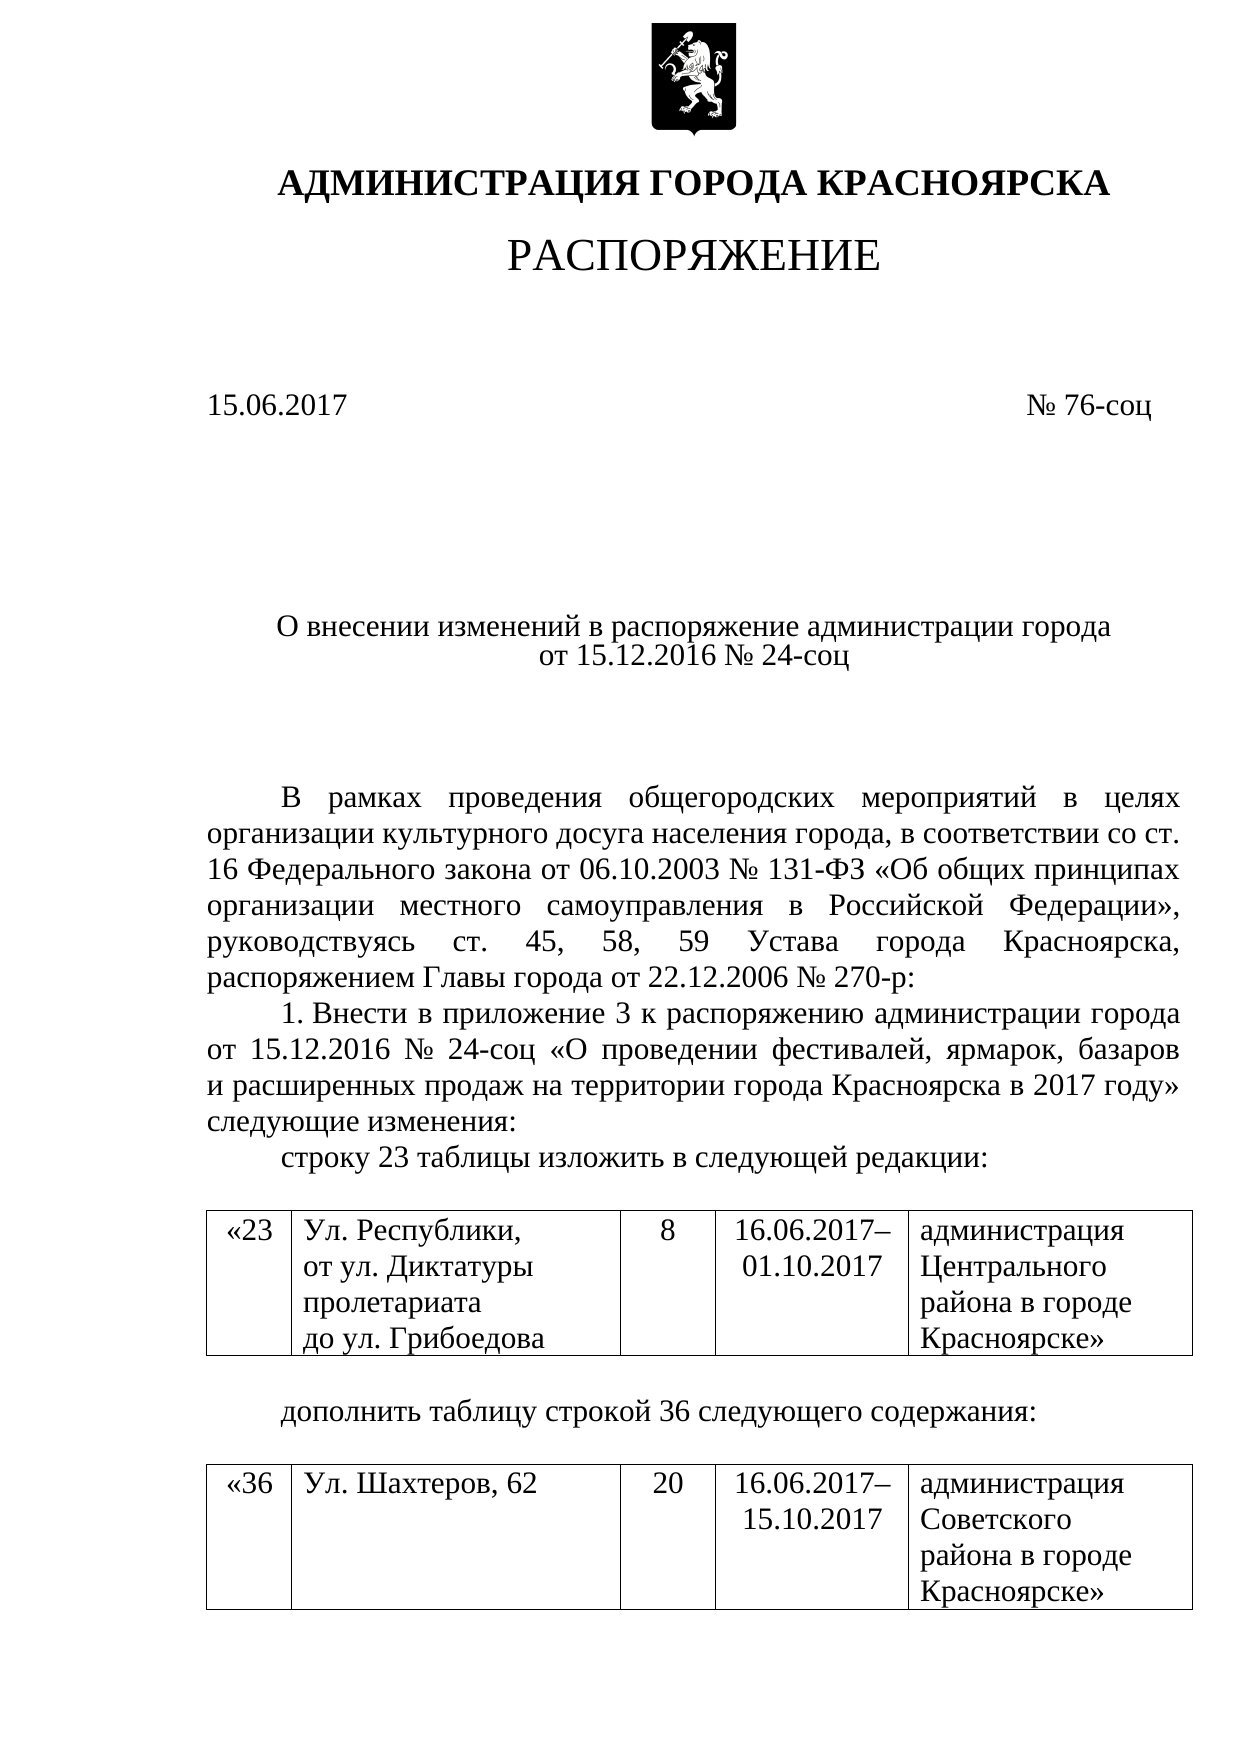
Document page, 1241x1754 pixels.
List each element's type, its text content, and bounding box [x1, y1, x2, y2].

table_header 20 [621, 1465, 715, 1608]
table_header 16.06.2017–15.10.2017 [716, 1465, 908, 1608]
table_header 15.06.2017 [195, 386, 694, 422]
text РАСПОРЯЖЕНИЕ [207, 228, 1181, 280]
text строку 23 таблицы изложить в следующей редакции: [207, 1138, 1181, 1174]
table_header «23 [207, 1211, 291, 1355]
table_header администрация Центрального района в городе Красноярске» [909, 1211, 1192, 1355]
text дополнить таблицу строкой 36 следующего содержания: [207, 1392, 1181, 1428]
text О внесении изменений в распоряжение администрации города [207, 613, 1181, 642]
table_header Ул. Республики, от ул. Диктатуры пролетариата до ул. Грибоедова [292, 1211, 620, 1355]
table_header «36 [207, 1465, 291, 1608]
table_header Ул. Шахтеров, 62 [292, 1465, 620, 1608]
text 1. Внести в приложение 3 к распоряжению администрации города от 15.12.2016 № 24-соц «О проведении фестивалей, ярмарок, базаров и расширенных продаж на территории города Красноярска в 2017 году» следующие изменения: [207, 994, 1181, 1138]
text от 15.12.2016 № 24-соц [207, 642, 1181, 671]
table_header № 76-соц [694, 386, 1192, 422]
table_header 16.06.2017–01.10.2017 [716, 1211, 908, 1355]
text В рамках проведения общегородских мероприятий в целях организации культурного досуга населения города, в соответствии со ст. 16 Федерального закона от 06.10.2003 № 131-ФЗ «Об общих принципах организации местного самоуправления в Российской Федерации», руководствуясь ст. 45, 58, 59 Устава города Красноярска, распоряжением Главы города от 22.12.2006 № 270-р: [207, 779, 1181, 994]
table_header 8 [621, 1211, 715, 1355]
text АДМИНИСТРАЦИЯ ГОРОДА КРАСНОЯРСКА [207, 161, 1181, 204]
table_header администрация Советского района в городе Красноярске» [909, 1465, 1192, 1608]
picture [651, 23, 737, 137]
